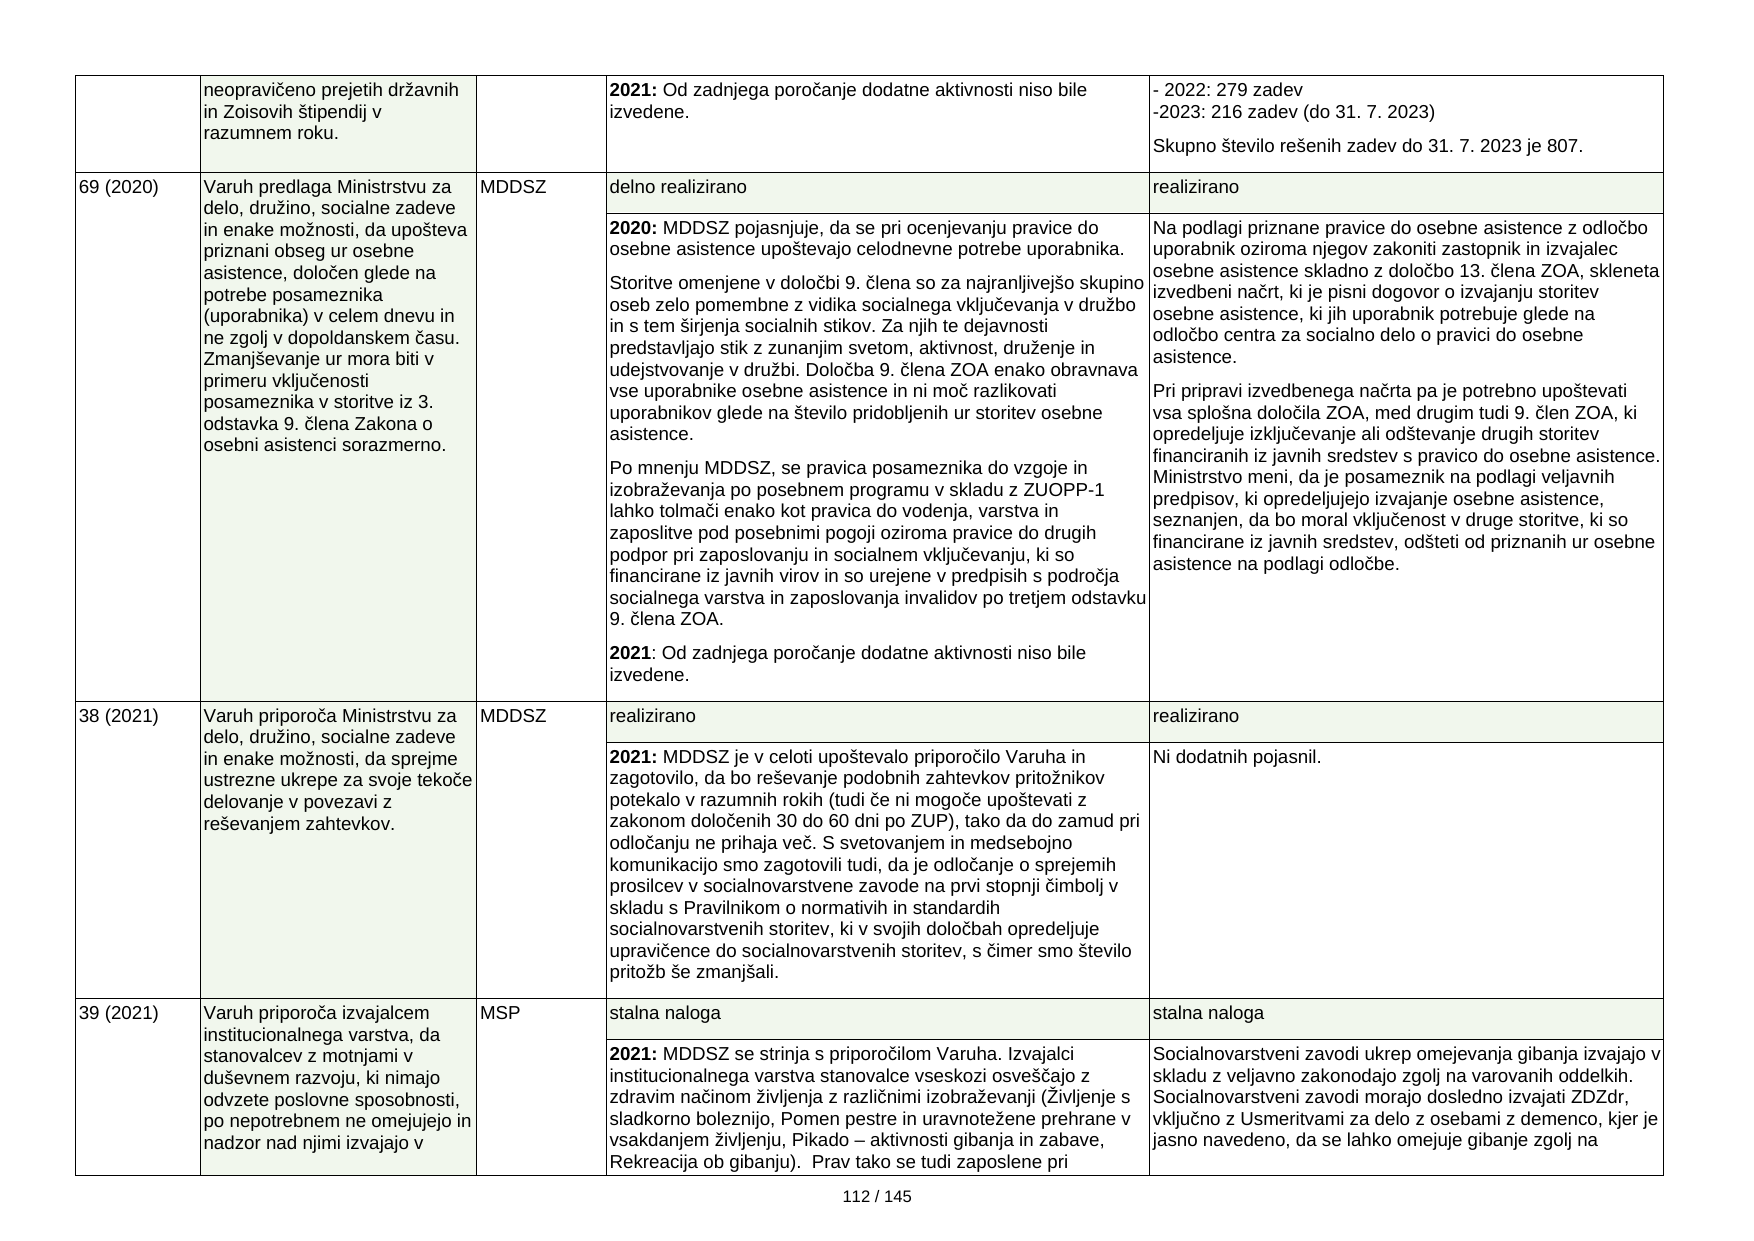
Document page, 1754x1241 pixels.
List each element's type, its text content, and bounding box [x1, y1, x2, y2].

table_cell 69 (2020) [76, 173, 200, 701]
table_cell 39 (2021) [76, 999, 200, 1175]
table_cell 2021: MDDSZ je v celoti upoštevalo priporočilo Varuha in zagotovilo, da bo reševanje podobnih zahtevkov pritožnikov potekalo v razumnih rokih (tudi če ni mogoče upoštevati z zakonom določenih 30 do 60 dni po ZUP), tako da do zamud pri odločanju ne prihaja več. S svetovanjem in medsebojno komunikacijo smo zagotovili tudi, da je odločanje o sprejemih prosilcev v socialnovarstvene zavode na prvi stopnji čimbolj v skladu s Pravilnikom o normativih in standardih socialnovarstvenih storitev, ki v svojih določbah opredeljuje upravičence do socialnovarstvenih storitev, s čimer smo število pritožb še zmanjšali. [607, 743, 1149, 998]
table_cell Varuh predlaga Ministrstvu za delo, družino, socialne zadeve in enake možnosti, da upošteva priznani obseg ur osebne asistence, določen glede na potrebe posameznika (uporabnika) v celem dnevu in ne zgolj v dopoldanskem času. Zmanjševanje ur mora biti v primeru vključenosti posameznika v storitve iz 3. odstavka 9. člena Zakona o osebni asistenci sorazmerno. [201, 173, 476, 701]
table_cell realizirano [1150, 173, 1663, 212]
table_cell stalna naloga [607, 999, 1149, 1039]
table_cell stalna naloga [1150, 999, 1663, 1039]
table_cell 2020: MDDSZ pojasnjuje, da se pri ocenjevanju pravice do osebne asistence upoštevajo celodnevne potrebe uporabnika. Storitve omenjene v določbi 9. člena so za najranljivejšo skupino oseb zelo pomembne z vidika socialnega vključevanja v družbo in s tem širjenja socialnih stikov. Za njih te dejavnosti predstavljajo stik z zunanjim svetom, aktivnost, druženje in udejstvovanje v družbi. Določba 9. člena ZOA enako obravnava vse uporabnike osebne asistence in ni moč razlikovati uporabnikov glede na število pridobljenih ur storitev osebne asistence. Po mnenju MDDSZ, se pravica posameznika do vzgoje in izobraževanja po posebnem programu v skladu z ZUOPP-1 lahko tolmači enako kot pravica do vodenja, varstva in zaposlitve pod posebnimi pogoji oziroma pravice do drugih podpor pri zaposlovanju in socialnem vključevanju, ki so financirane iz javnih virov in so urejene v predpisih s področja socialnega varstva in zaposlovanja invalidov po tretjem odstavku 9. člena ZOA. 2021: Od zadnjega poročanje dodatne aktivnosti niso bile izvedene. [607, 214, 1149, 701]
table_cell MDDSZ [477, 702, 606, 998]
table_cell MDDSZ [477, 173, 606, 701]
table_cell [607, 1040, 1149, 1175]
table_cell Varuh priporoča Ministrstvu za delo, družino, socialne zadeve in enake možnosti, da sprejme ustrezne ukrepe za svoje tekoče delovanje v povezavi z reševanjem zahtevkov. [201, 702, 476, 998]
table_cell Na podlagi priznane pravice do osebne asistence z odločbo uporabnik oziroma njegov zakoniti zastopnik in izvajalec osebne asistence skladno z določbo 13. člena ZOA, skleneta izvedbeni načrt, ki je pisni dogovor o izvajanju storitev osebne asistence, ki jih uporabnik potrebuje glede na odločbo centra za socialno delo o pravici do osebne asistence. Pri pripravi izvedbenega načrta pa je potrebno upoštevati vsa splošna določila ZOA, med drugim tudi 9. člen ZOA, ki opredeljuje izključevanje ali odštevanje drugih storitev financiranih iz javnih sredstev s pravico do osebne asistence. Ministrstvo meni, da je posameznik na podlagi veljavnih predpisov, ki opredeljujejo izvajanje osebne asistence, seznanjen, da bo moral vključenost v druge storitve, ki so financirane iz javnih sredstev, odšteti od priznanih ur osebne asistence na podlagi odločbe. [1150, 214, 1663, 701]
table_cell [1150, 1040, 1663, 1175]
table_cell realizirano [1150, 702, 1663, 742]
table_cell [1150, 76, 1663, 172]
table_cell Ni dodatnih pojasnil. [1150, 743, 1663, 998]
table_cell delno realizirano [607, 173, 1149, 212]
table_cell realizirano [607, 702, 1149, 742]
table_cell MSP [477, 999, 606, 1175]
table_cell 38 (2021) [76, 702, 200, 998]
table_cell Varuh priporoča izvajalcem institucionalnega varstva, da stanovalcev z motnjami v duševnem razvoju, ki nimajo odvzete poslovne sposobnosti, po nepotrebnem ne omejujejo in nadzor nad njimi izvajajo v skladu z načelom sorazmernosti. [201, 999, 476, 1175]
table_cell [607, 76, 1149, 172]
